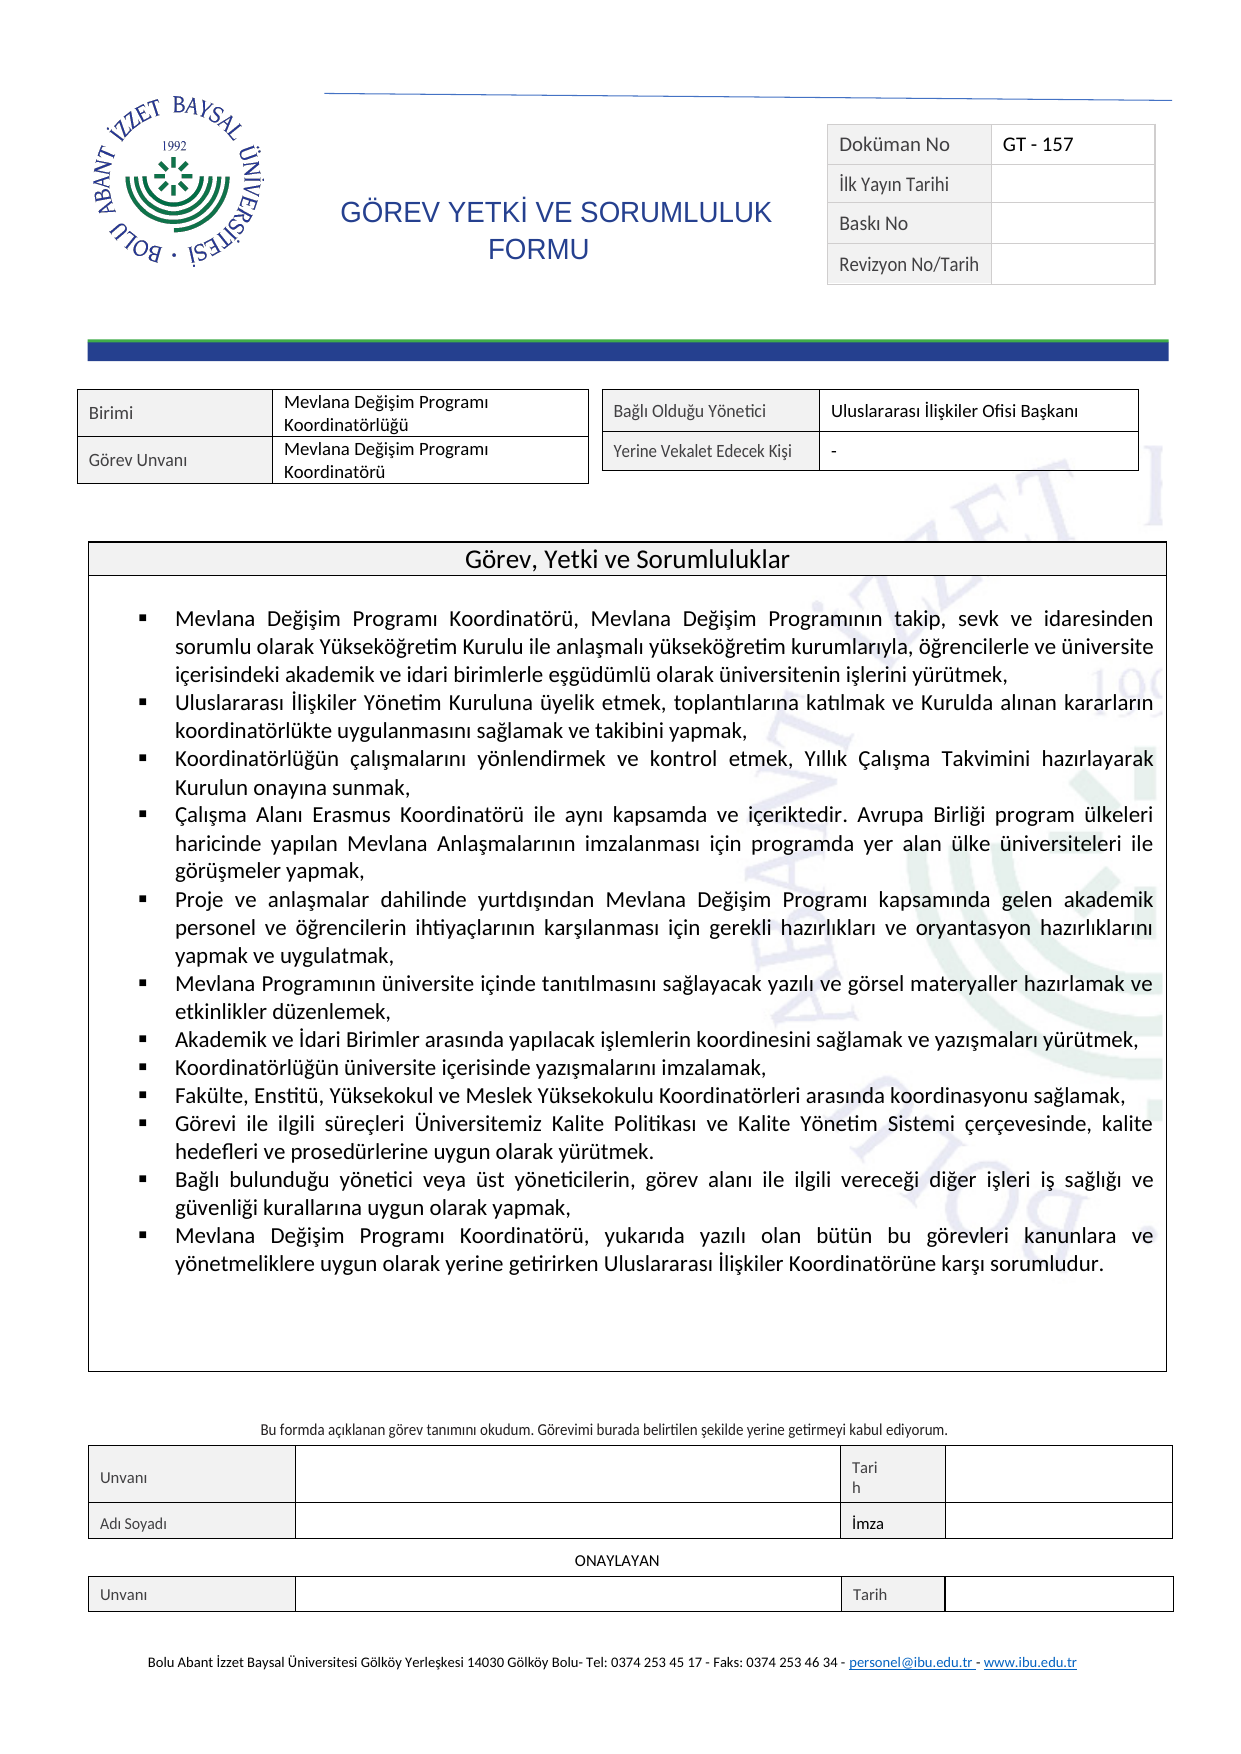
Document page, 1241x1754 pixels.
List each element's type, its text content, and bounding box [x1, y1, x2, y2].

table_header Görev, Yetki ve Sorumluluklar [89, 543, 1166, 575]
table_cell - [820, 432, 1138, 470]
text ONAYLAYAN [148, 1550, 1045, 1570]
table_header [296, 1577, 841, 1611]
table_header Tarih [842, 1577, 944, 1611]
table_header [296, 1446, 840, 1502]
table_cell [992, 203, 1154, 243]
table_cell Mevlana Değişim Programı Koordinatörü, Mevlana Değişim Programının takip, sevk ve idaresinden sorumlu olarak Yükseköğretim Kurulu ile anlaşmalı yükseköğretim kurumlarıyla, öğrencilerle ve üniversite içerisindeki akademik ve idari birimlerle eşgüdümlü olarak üniversitenin işlerini yürütmek, Uluslararası İlişkiler Yönetim Kuruluna üyelik etmek, toplantılarına katılmak ve Kurulda alınan kararların koordinatörlükte uygulanmasını sağlamak ve takibini yapmak, Koordinatörlüğün çalışmalarını yönlendirmek ve kontrol etmek, Yıllık Çalışma Takvimini hazırlayarak Kurulun onayına sunmak, Çalışma Alanı Erasmus Koordinatörü ile aynı kapsamda ve içeriktedir. Avrupa Birliği program ülkeleri haricinde yapılan Mevlana Anlaşmalarının imzalanması için programda yer alan ülke üniversiteleri ile görüşmeler yapmak, Proje ve anlaşmalar dahilinde yurtdışından Mevlana Değişim Programı kapsamında gelen akademik personel ve öğrencilerin ihtiyaçlarının karşılanması için gerekli hazırlıkları ve oryantasyon hazırlıklarını yapmak ve uygulatmak, Mevlana Programının üniversite içinde tanıtılmasını sağlayacak yazılı ve görsel materyaller hazırlamak ve etkinlikler düzenlemek, Akademik ve İdari Birimler arasında yapılacak işlemlerin koordinesini sağlamak ve yazışmaları yürütmek, Koordinatörlüğün üniversite içerisinde yazışmalarını imzalamak, Fakülte, Enstitü, Yüksekokul ve Meslek Yüksekokulu Koordinatörleri arasında koordinasyonu sağlamak, Görevi ile ilgili süreçleri Üniversitemiz Kalite Politikası ve Kalite Yönetim Sistemi çerçevesinde, kalite hedefleri ve prosedürlerine uygun olarak yürütmek. Bağlı bulunduğu yönetici veya üst yöneticilerin, görev alanı ile ilgili vereceği diğer işleri iş sağlığı ve güvenliği kurallarına uygun olarak yapmak, Mevlana Değişim Programı Koordinatörü, yukarıda yazılı olan bütün bu görevleri kanunlara ve yönetmeliklere uygun olarak yerine getirirken Uluslararası İlişkiler Koordinatörüne karşı sorumludur. [89, 576, 1166, 1371]
table_cell Revizyon No/Tarih [828, 244, 991, 283]
table_header Unvanı [89, 1577, 295, 1611]
text GÖREV YETKİ VE SORUMLULUK FORMU [264, 142, 827, 265]
table_header Doküman No [828, 125, 991, 164]
table_header [946, 1577, 1173, 1611]
table_cell [946, 1503, 1172, 1538]
table_cell İmza [841, 1503, 945, 1538]
table_header Unvanı [89, 1446, 295, 1502]
table_cell [992, 244, 1154, 283]
table_cell [992, 165, 1154, 202]
table_header Birimi [78, 390, 272, 436]
picture [0, 0, 1241, 1739]
table_cell Adı Soyadı [89, 1503, 295, 1538]
table_cell [296, 1503, 840, 1538]
table_header Tarih [841, 1446, 945, 1502]
table_cell Görev Unvanı [78, 437, 272, 483]
table_header Uluslararası İlişkiler Ofisi Başkanı [820, 390, 1138, 431]
table_cell İlk Yayın Tarihi [828, 165, 991, 202]
table_header [946, 1446, 1172, 1502]
text Bu formda açıklanan görev tanımını okudum. Görevimi burada belirtilen şekilde yerine getirmeyi kabul ediyorum. [148, 1419, 1045, 1439]
table_cell Baskı No [828, 203, 991, 243]
table_cell Mevlana Değişim Programı Koordinatörü [273, 437, 588, 483]
table_header Bağlı Olduğu Yönetici [603, 390, 819, 431]
table_header GT - 157 [992, 125, 1154, 164]
table_header Mevlana Değişim Programı Koordinatörlüğü [273, 390, 588, 436]
table_cell Yerine Vekalet Edecek Kişi [603, 432, 819, 470]
